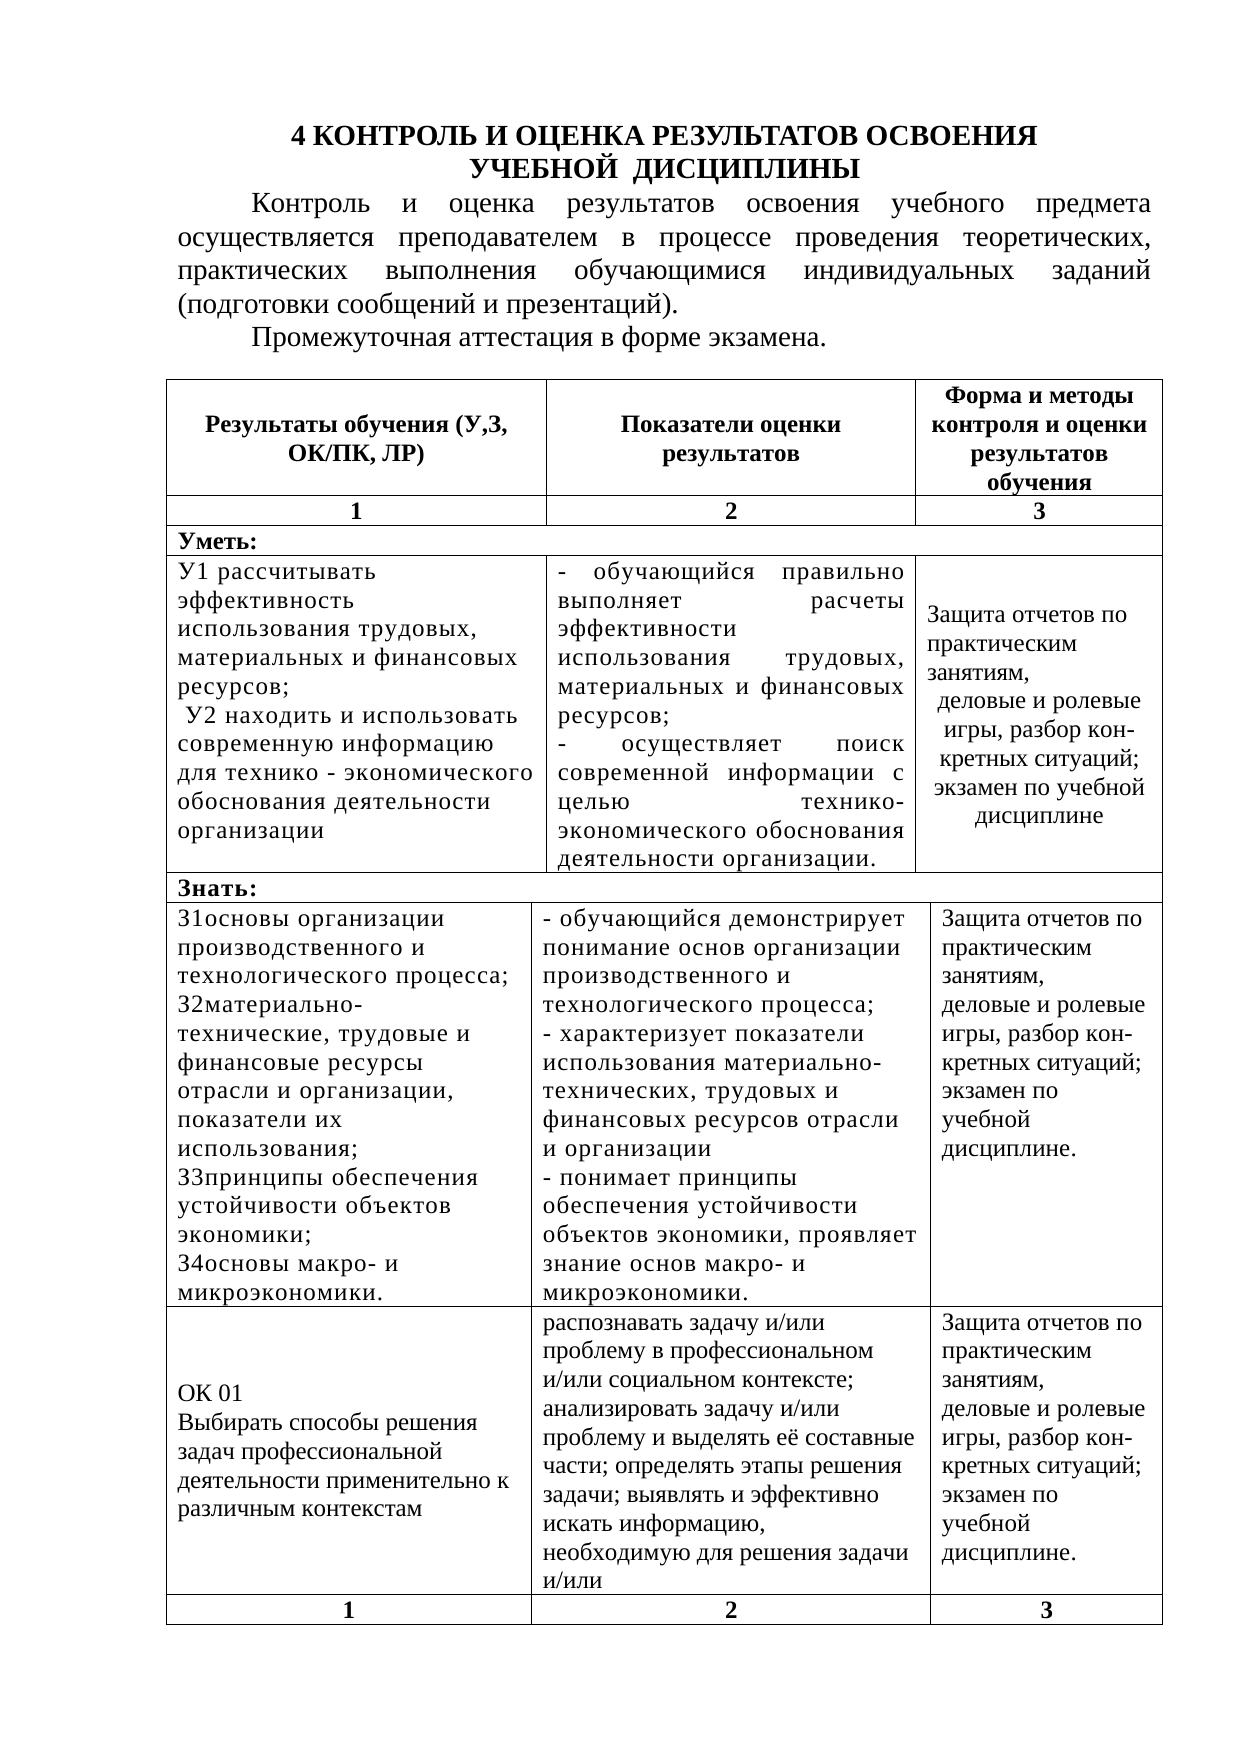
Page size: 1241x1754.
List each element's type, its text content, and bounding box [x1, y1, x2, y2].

table_cell Уметь: [167, 526, 1162, 555]
table_header Форма и методы контроля и оценки результатов обучения [916, 380, 1162, 495]
table_cell - обучающийся правильно выполняет расчеты эффективности использования трудовых, материальных и финансовых ресурсов; - осуществляет поиск современной информации с целью технико-экономического обоснования деятельности организации. [547, 556, 915, 872]
table_cell распознавать задачу и/или проблему в профессиональном и/или социальном контексте; анализировать задачу и/или проблему и выделять её составные части; определять этапы решения задачи; выявлять и эффективно искать информацию, необходимую для решения задачи и/или [532, 1307, 930, 1594]
text Контроль и оценка результатов освоения учебного предмета осуществляется преподавателем в процессе проведения теоретических, практических выполнения обучающимися индивидуальных заданий (подготовки сообщений и презентаций). [177, 185, 1152, 319]
table_cell У1 рассчитывать эффективность использования трудовых, материальных и финансовых ресурсов; У2 находить и использовать современную информацию для технико - экономического обоснования деятельности организации [167, 556, 546, 872]
text Промежуточная аттестация в форме экзамена. [177, 319, 1152, 353]
table_header Результаты обучения (У,З, ОК/ПК, ЛР) [167, 380, 546, 495]
table_cell Защита отчетов по практическим занятиям, деловые и ролевые игры, разбор конкретных ситуаций; экзамен по учебной дисциплине. [931, 903, 1162, 1306]
table_header Показатели оценки результатов [547, 380, 915, 495]
table_cell ОК 01 Выбирать способы решения задач профессиональной деятельности применительно к различным контекстам [167, 1307, 531, 1594]
table_cell 1 [167, 1595, 531, 1624]
table_cell 2 [532, 1595, 930, 1624]
text 4 КОНТРОЛЬ И ОЦЕНКА РЕЗУЛЬТАТОВ ОСВОЕНИЯ [177, 118, 1152, 152]
table_cell 3 [931, 1595, 1162, 1624]
table_cell 3 [916, 496, 1162, 525]
table_cell 1 [167, 496, 546, 525]
table_cell - обучающийся демонстрирует понимание основ организации производственного и технологического процесса; - характеризует показатели использования материально-технических, трудовых и финансовых ресурсов отрасли и организации - понимает принципы обеспечения устойчивости объектов экономики, проявляет знание основ макро- и микроэкономики. [532, 903, 930, 1306]
table_cell З1основы организации производственного и технологического процесса; З2материально- технические, трудовые и финансовые ресурсы отрасли и организации, показатели их использования; З3принципы обеспечения устойчивости объектов экономики; З4основы макро- и микроэкономики. [167, 903, 531, 1306]
table_cell Знать: [167, 873, 1162, 902]
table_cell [931, 1307, 1162, 1594]
table_cell Защита отчетов по практическим занятиям, деловые и ролевые игры, разбор конкретных ситуаций; экзамен по учебной дисциплине [916, 556, 1162, 872]
table_cell 2 [547, 496, 915, 525]
text УЧЕБНОЙ ДИСЦИПЛИНЫ [177, 152, 1152, 185]
